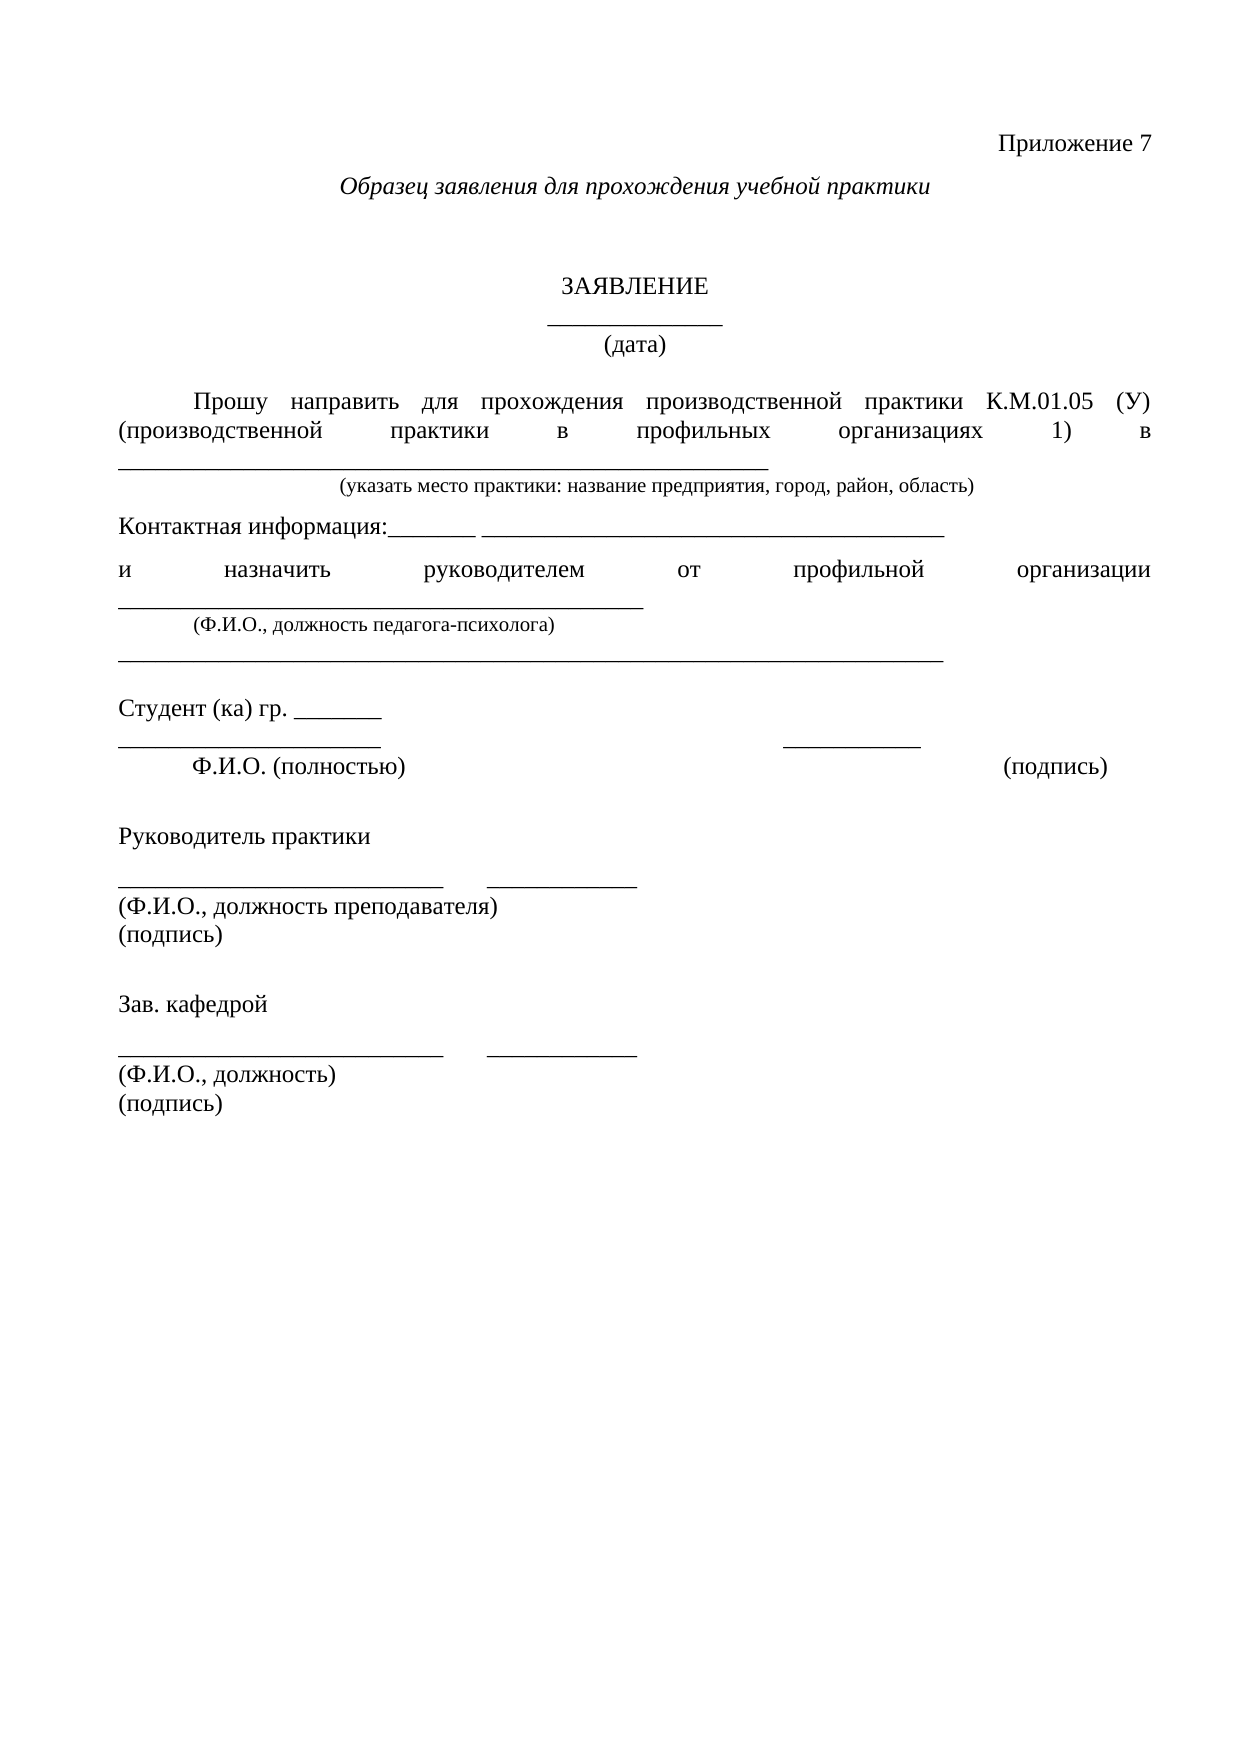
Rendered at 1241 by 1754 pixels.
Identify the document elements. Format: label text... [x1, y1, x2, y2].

text Образец заявления для прохождения учебной практики [118, 171, 1152, 199]
text __________________________________________________________________ [118, 636, 1152, 664]
text _____________________ ___________ [118, 722, 1152, 751]
text (дата) [118, 329, 1152, 358]
text (указать место практики: название предприятия, город, район, область) [118, 473, 1152, 497]
text и назначить руководителем от профильной организации __________________________________________ [118, 554, 1152, 612]
text Приложение 7 [545, 128, 1152, 156]
text Зав. кафедрой [118, 989, 1152, 1018]
text ______________ [118, 300, 1152, 329]
text Контактная информация:_______ _____________________________________ [118, 511, 1152, 540]
text __________________________ ____________ [118, 1031, 1152, 1059]
text ЗАЯВЛЕНИЕ [118, 271, 1152, 300]
text Прошу направить для прохождения производственной практики К.М.01.05 (У) (производственной практики в профильных организациях 1) в ____________________________________________________ [118, 386, 1152, 473]
text Руководитель практики [118, 821, 1152, 849]
text Ф.И.О. (полностью) (подпись) [192, 751, 1152, 779]
text __________________________ ____________ [118, 862, 1152, 891]
text (Ф.И.О., должность) (подпись) [118, 1059, 1152, 1117]
text Студент (ка) гр. _______ [118, 693, 1152, 722]
text (Ф.И.О., должность педагога-психолога) [118, 612, 1152, 636]
text (Ф.И.О., должность преподавателя) (подпись) [118, 891, 1152, 948]
